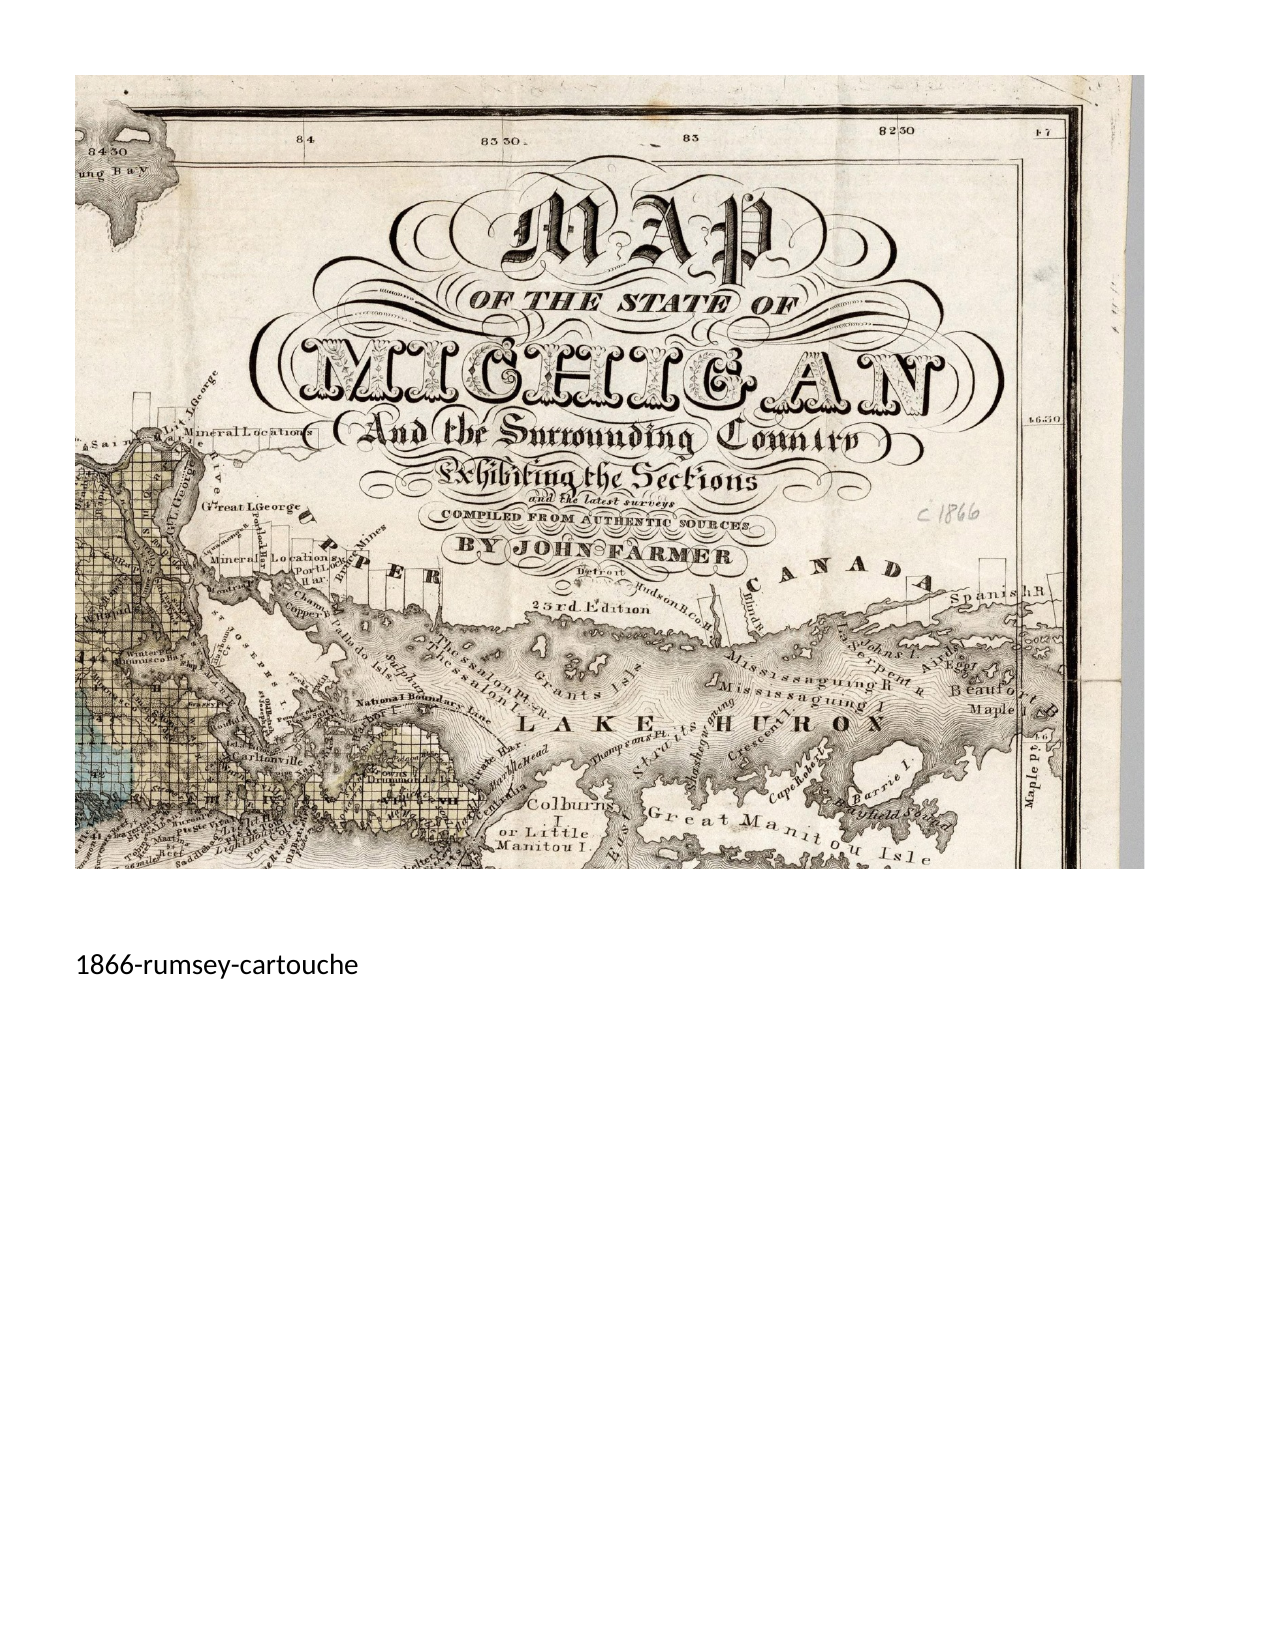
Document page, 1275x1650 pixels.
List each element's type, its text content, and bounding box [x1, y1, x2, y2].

text 1866-rumsey-cartouche [75, 946, 1200, 982]
picture [75, 75, 1145, 869]
